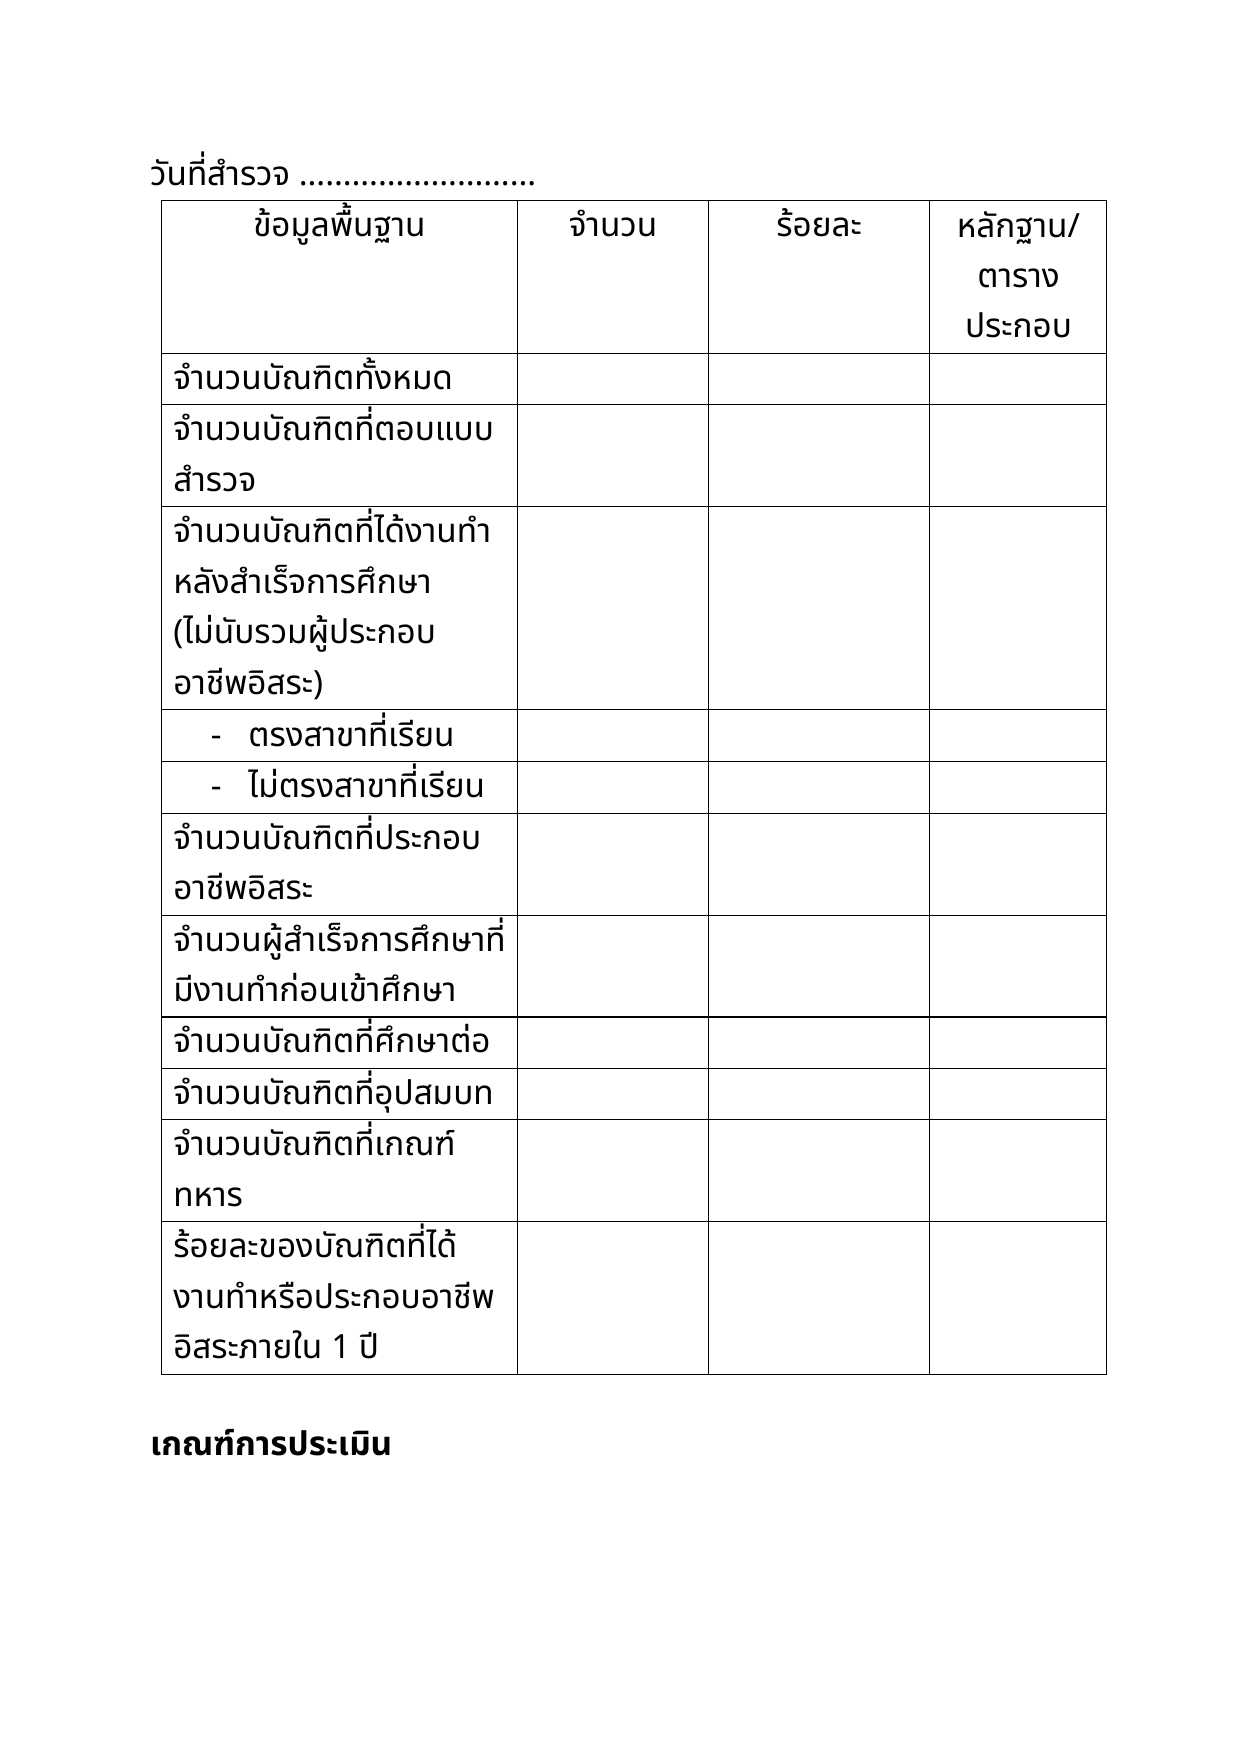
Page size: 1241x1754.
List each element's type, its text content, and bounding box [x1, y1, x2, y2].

table_cell [709, 814, 929, 914]
table_cell [518, 354, 708, 404]
table_cell [709, 1018, 929, 1068]
table_header หลักฐาน/ตารางประกอบ [930, 201, 1106, 353]
table_cell [518, 1018, 708, 1068]
table_cell [709, 762, 929, 813]
table_cell จำนวนบัณฑิตที่ได้งานทำหลังสำเร็จการศึกษา (ไม่นับรวมผู้ประกอบอาชีพอิสระ) [162, 507, 517, 709]
table_cell จำนวนบัณฑิตที่ศึกษาต่อ [162, 1018, 517, 1068]
table_cell [518, 762, 708, 813]
table_cell [930, 814, 1106, 914]
table_cell [930, 710, 1106, 761]
table_cell [930, 1120, 1106, 1221]
table_cell [518, 405, 708, 506]
table_cell [709, 1120, 929, 1221]
table_cell จำนวนบัณฑิตที่ตอบแบบสำรวจ [162, 405, 517, 506]
table_cell ร้อยละของบัณฑิตที่ได้งานทำหรือประกอบอาชีพอิสระภายใน 1 ปี [162, 1222, 517, 1374]
table_cell [930, 1069, 1106, 1119]
table_cell [709, 916, 929, 1016]
table_cell จำนวนบัณฑิตที่ประกอบอาชีพอิสระ [162, 814, 517, 914]
table_cell [518, 1069, 708, 1119]
table_cell [709, 1222, 929, 1374]
table_cell [709, 405, 929, 506]
table_header ร้อยละ [709, 201, 929, 353]
table_cell [930, 916, 1106, 1016]
table_cell [709, 710, 929, 761]
table_cell [518, 1222, 708, 1374]
table_cell [709, 1069, 929, 1119]
table_cell [518, 814, 708, 914]
table_cell [709, 354, 929, 404]
table_cell [518, 507, 708, 709]
table_cell จำนวนผู้สำเร็จการศึกษาที่มีงานทำก่อนเข้าศึกษา [162, 916, 517, 1016]
table_cell [518, 710, 708, 761]
table_cell [930, 354, 1106, 404]
table_cell [930, 1222, 1106, 1374]
table_header ข้อมูลพื้นฐาน [162, 201, 517, 353]
table_cell [930, 762, 1106, 813]
table_cell [930, 507, 1106, 709]
table_cell ตรงสาขาที่เรียน [162, 710, 517, 761]
table_cell จำนวนบัณฑิตที่เกณฑ์ทหาร [162, 1120, 517, 1221]
table_cell ไม่ตรงสาขาที่เรียน [162, 762, 517, 813]
table_cell จำนวนบัณฑิตทั้งหมด [162, 354, 517, 404]
table_cell [930, 1018, 1106, 1068]
table_cell [518, 1120, 708, 1221]
table_cell [518, 916, 708, 1016]
table_header จำนวน [518, 201, 708, 353]
table_cell จำนวนบัณฑิตที่อุปสมบท [162, 1069, 517, 1119]
text เกณฑ์การประเมิน [150, 1420, 1090, 1471]
table_cell [709, 507, 929, 709]
text วันที่สำรวจ ……………………… [150, 150, 1090, 200]
table_cell [930, 405, 1106, 506]
